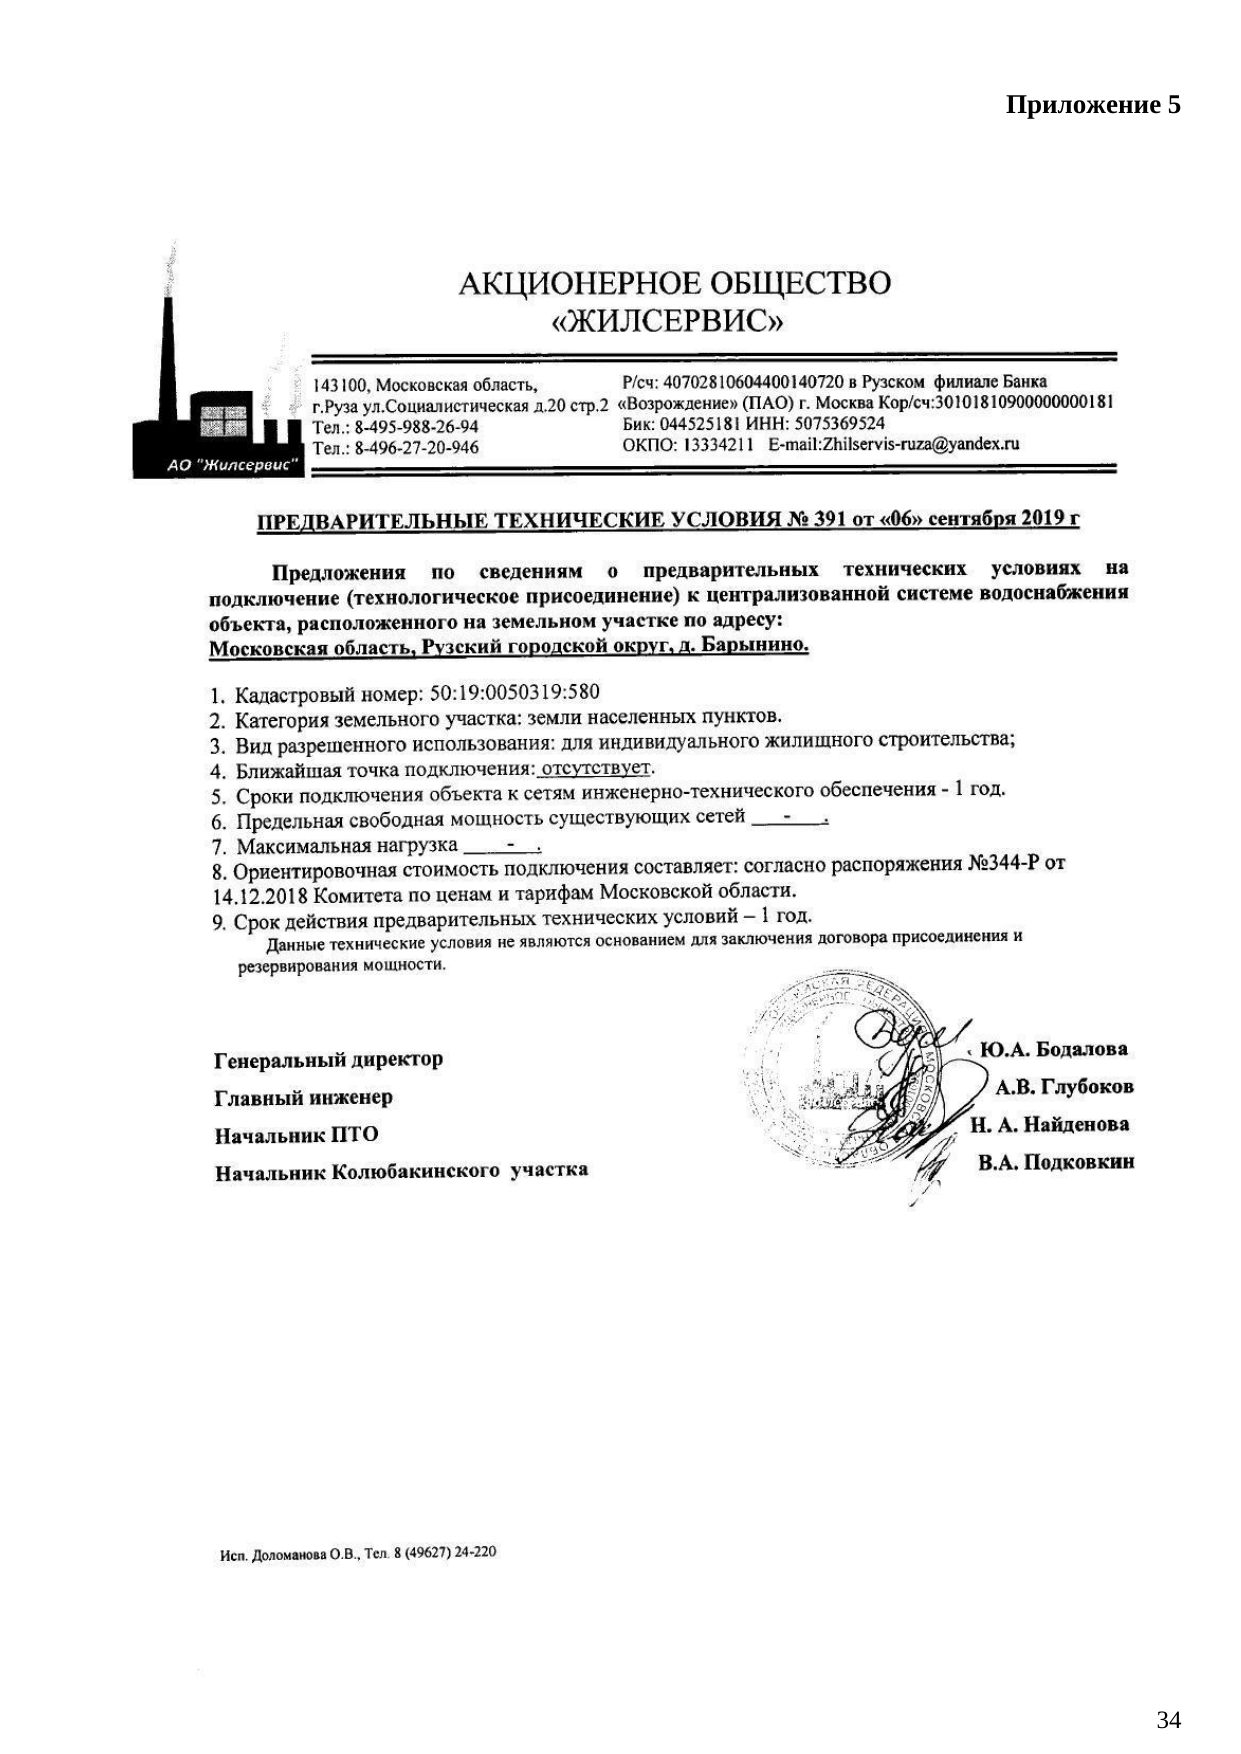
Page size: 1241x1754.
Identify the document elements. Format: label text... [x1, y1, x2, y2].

picture [103, 154, 1182, 1689]
subtitle Приложение 5 [103, 89, 1181, 120]
